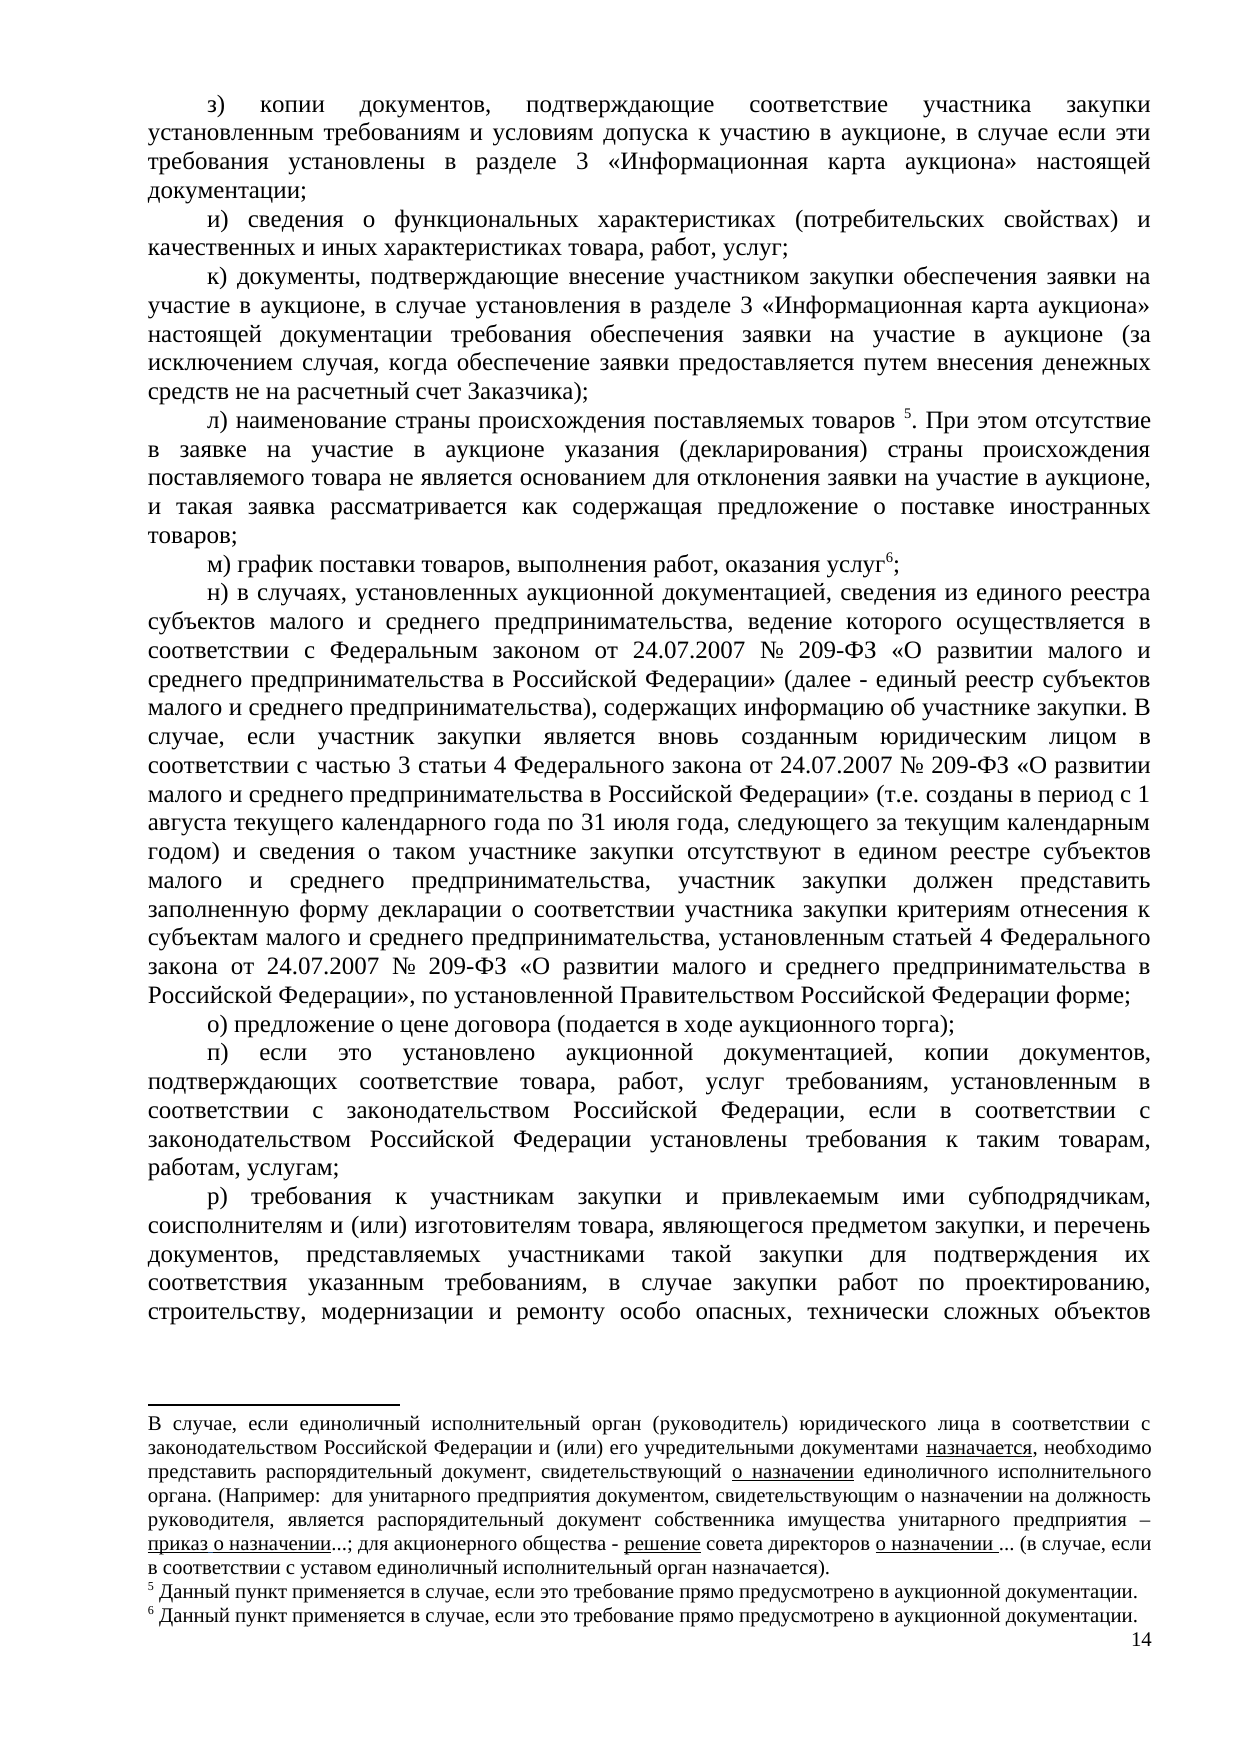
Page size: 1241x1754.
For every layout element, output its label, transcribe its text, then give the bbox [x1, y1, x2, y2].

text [148, 1181, 1152, 1325]
text о) предложение о цене договора (подается в ходе аукционного торга); [148, 1009, 1152, 1037]
text м) график поставки товаров, выполнения работ, оказания услуг; [148, 549, 1152, 577]
text и) сведения о функциональных характеристиках (потребительских свойствах) и качественных и иных характеристиках товара, работ, услуг; [148, 204, 1152, 261]
text з) копии документов, подтверждающие соответствие участника закупки установленным требованиям и условиям допуска к участию в аукционе, в случае если эти требования установлены в разделе 3 «Информационная карта аукциона» настоящей документации; [148, 89, 1152, 204]
text л) наименование страны происхождения поставляемых товаров . При этом отсутствие в заявке на участие в аукционе указания (декларирования) страны происхождения поставляемого товара не является основанием для отклонения заявки на участие в аукционе, и такая заявка рассматривается как содержащая предложение о поставке иностранных товаров; [148, 405, 1152, 549]
text к) документы, подтверждающие внесение участником закупки обеспечения заявки на участие в аукционе, в случае установления в разделе 3 «Информационная карта аукциона» настоящей документации требования обеспечения заявки на участие в аукционе (за исключением случая, когда обеспечение заявки предоставляется путем внесения денежных средств не на расчетный счет Заказчика); [148, 261, 1152, 405]
text п) если это установлено аукционной документацией, копии документов, подтверждающих соответствие товара, работ, услуг требованиям, установленным в соответствии с законодательством Российской Федерации, если в соответствии с законодательством Российской Федерации установлены требования к таким товарам, работам, услугам; [148, 1037, 1152, 1181]
text н) в случаях, установленных аукционной документацией, сведения из единого реестра субъектов малого и среднего предпринимательства, ведение которого осуществляется в соответствии с Федеральным законом от 24.07.2007 № 209-ФЗ «О развитии малого и среднего предпринимательства в Российской Федерации» (далее - единый реестр субъектов малого и среднего предпринимательства), содержащих информацию об участнике закупки. В случае, если участник закупки является вновь созданным юридическим лицом в соответствии с частью 3 статьи 4 Федерального закона от 24.07.2007 № 209-ФЗ «О развитии малого и среднего предпринимательства в Российской Федерации» (т.е. созданы в период с 1 августа текущего календарного года по 31 июля года, следующего за текущим календарным годом) и сведения о таком участнике закупки отсутствуют в едином реестре субъектов малого и среднего предпринимательства, участник закупки должен представить заполненную форму декларации о соответствии участника закупки критериям отнесения к субъектам малого и среднего предпринимательства, установленным статьей 4 Федерального закона от 24.07.2007 № 209-ФЗ «О развитии малого и среднего предпринимательства в Российской Федерации», по установленной Правительством Российской Федерации форме; [148, 577, 1152, 1009]
